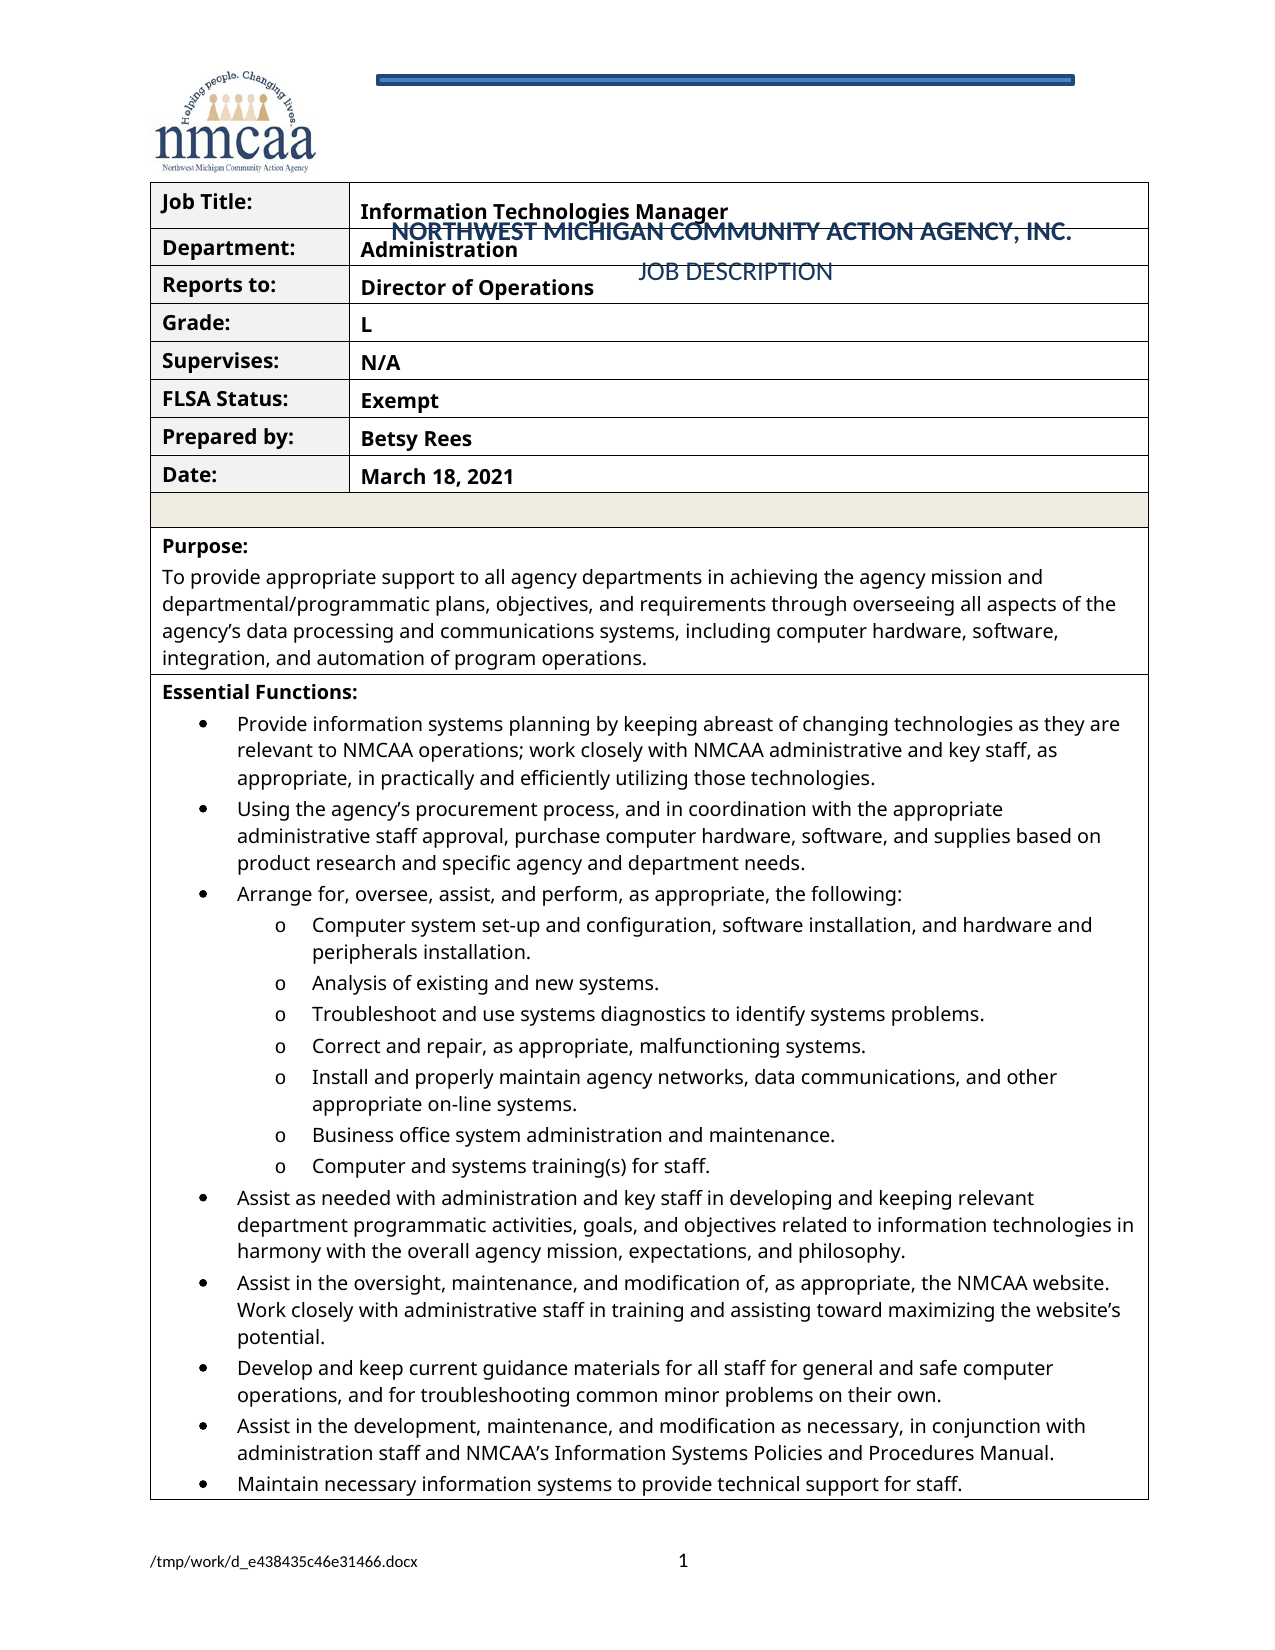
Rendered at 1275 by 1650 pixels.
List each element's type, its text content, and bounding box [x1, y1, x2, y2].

table_cell Date: [151, 456, 349, 492]
table_cell Supervises: [151, 342, 349, 379]
table_cell Director of Operations [350, 266, 1148, 303]
table_cell Purpose: To provide appropriate support to all agency departments in achieving the agency mission and departmental/programmatic plans, objectives, and requirements through overseeing all aspects of the agency’s data processing and communications systems, including computer hardware, software, integration, and automation of program operations. [151, 528, 1148, 673]
table_cell [151, 493, 1148, 527]
table_cell Department: [151, 229, 349, 265]
table_cell Prepared by: [151, 418, 349, 454]
table_cell Betsy Rees [350, 418, 1148, 454]
table_cell Administration [350, 229, 1148, 265]
table_cell Grade: [151, 304, 349, 341]
table_header Information Technologies Manager [350, 183, 1148, 228]
picture [150, 61, 319, 177]
table_header Job Title: [151, 183, 349, 228]
table_cell L [350, 304, 1148, 341]
table_cell March 18, 2021 [350, 456, 1148, 492]
table_cell Exempt [350, 380, 1148, 417]
table_cell N/A [350, 342, 1148, 379]
table_cell Reports to: [151, 266, 349, 303]
table_cell FLSA Status: [151, 380, 349, 417]
